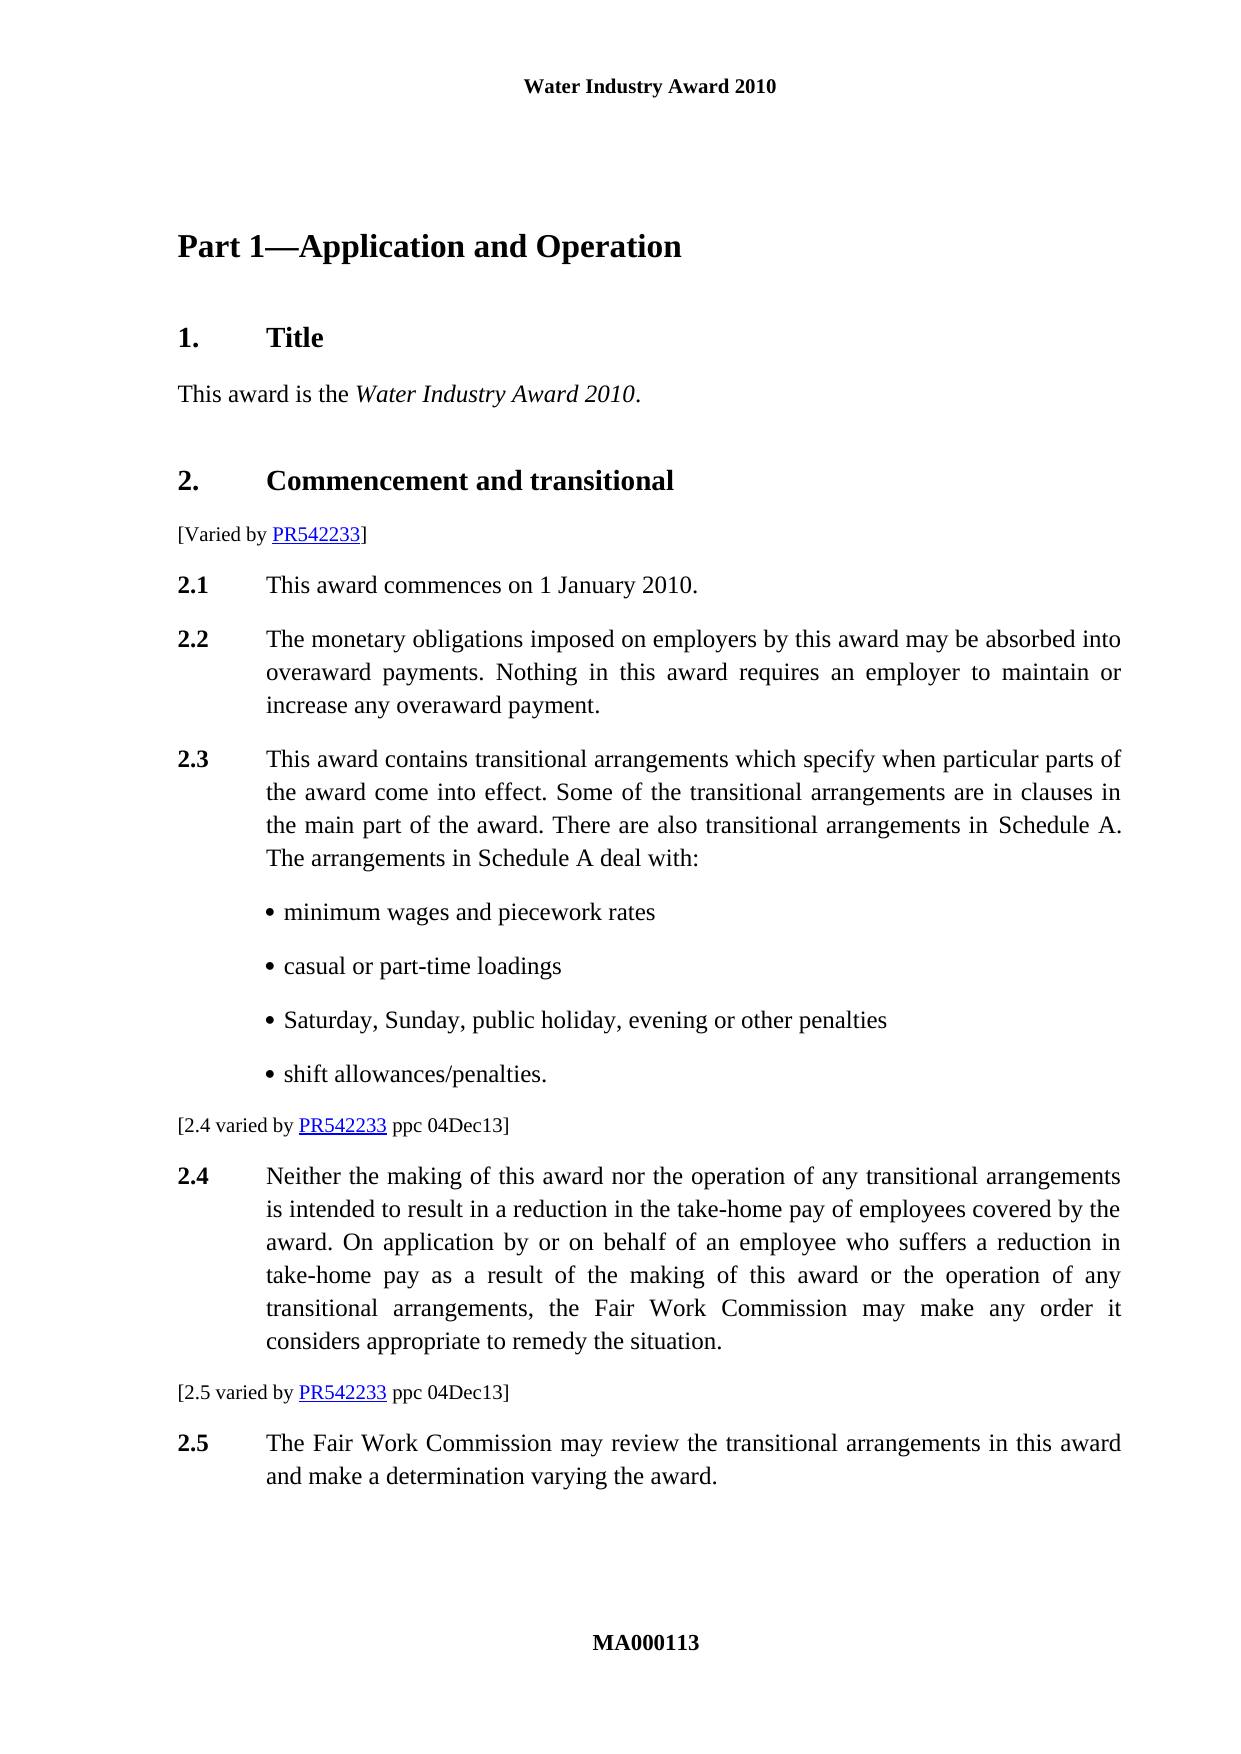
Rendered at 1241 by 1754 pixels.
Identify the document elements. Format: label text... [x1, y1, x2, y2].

subtitle Application and Operation [177, 226, 1122, 264]
text [2.5 varied by PR542233 ppc 04Dec13] [177, 1380, 1122, 1404]
text [Varied by PR542233] [177, 522, 1122, 546]
text [2.4 varied by PR542233 ppc 04Dec13] [177, 1112, 1122, 1137]
text shift allowances/penalties. [266, 1059, 1122, 1087]
text minimum wages and piecework rates [266, 897, 1122, 926]
text Saturday, Sunday, public holiday, evening or other penalties [266, 1005, 1122, 1033]
text The monetary obligations imposed on employers by this award may be absorbed into overaward payments. Nothing in this award requires an employer to maintain or increase any overaward payment. [177, 624, 1122, 719]
text Title [177, 320, 1122, 354]
text This award is the Water Industry Award 2010. [177, 379, 1122, 408]
text The Fair Work Commission may review the transitional arrangements in this award and make a determination varying the award. [177, 1428, 1122, 1490]
text casual or part-time loadings [266, 951, 1122, 980]
text Neither the making of this award nor the operation of any transitional arrangements is intended to result in a reduction in the take-home pay of employees covered by the award. On application by or on behalf of an employee who suffers a reduction in take-home pay as a result of the making of this award or the operation of any transitional arrangements, the Fair Work Commission may make any order it considers appropriate to remedy the situation. [177, 1161, 1122, 1355]
text This award contains transitional arrangements which specify when particular parts of the award come into effect. Some of the transitional arrangements are in clauses in the main part of the award. There are also transitional arrangements in Schedule A. The arrangements in Schedule A deal with: [177, 744, 1122, 872]
text This award commences on 1 January 2010. [177, 570, 1122, 599]
text Commencement and transitional [177, 463, 1122, 496]
